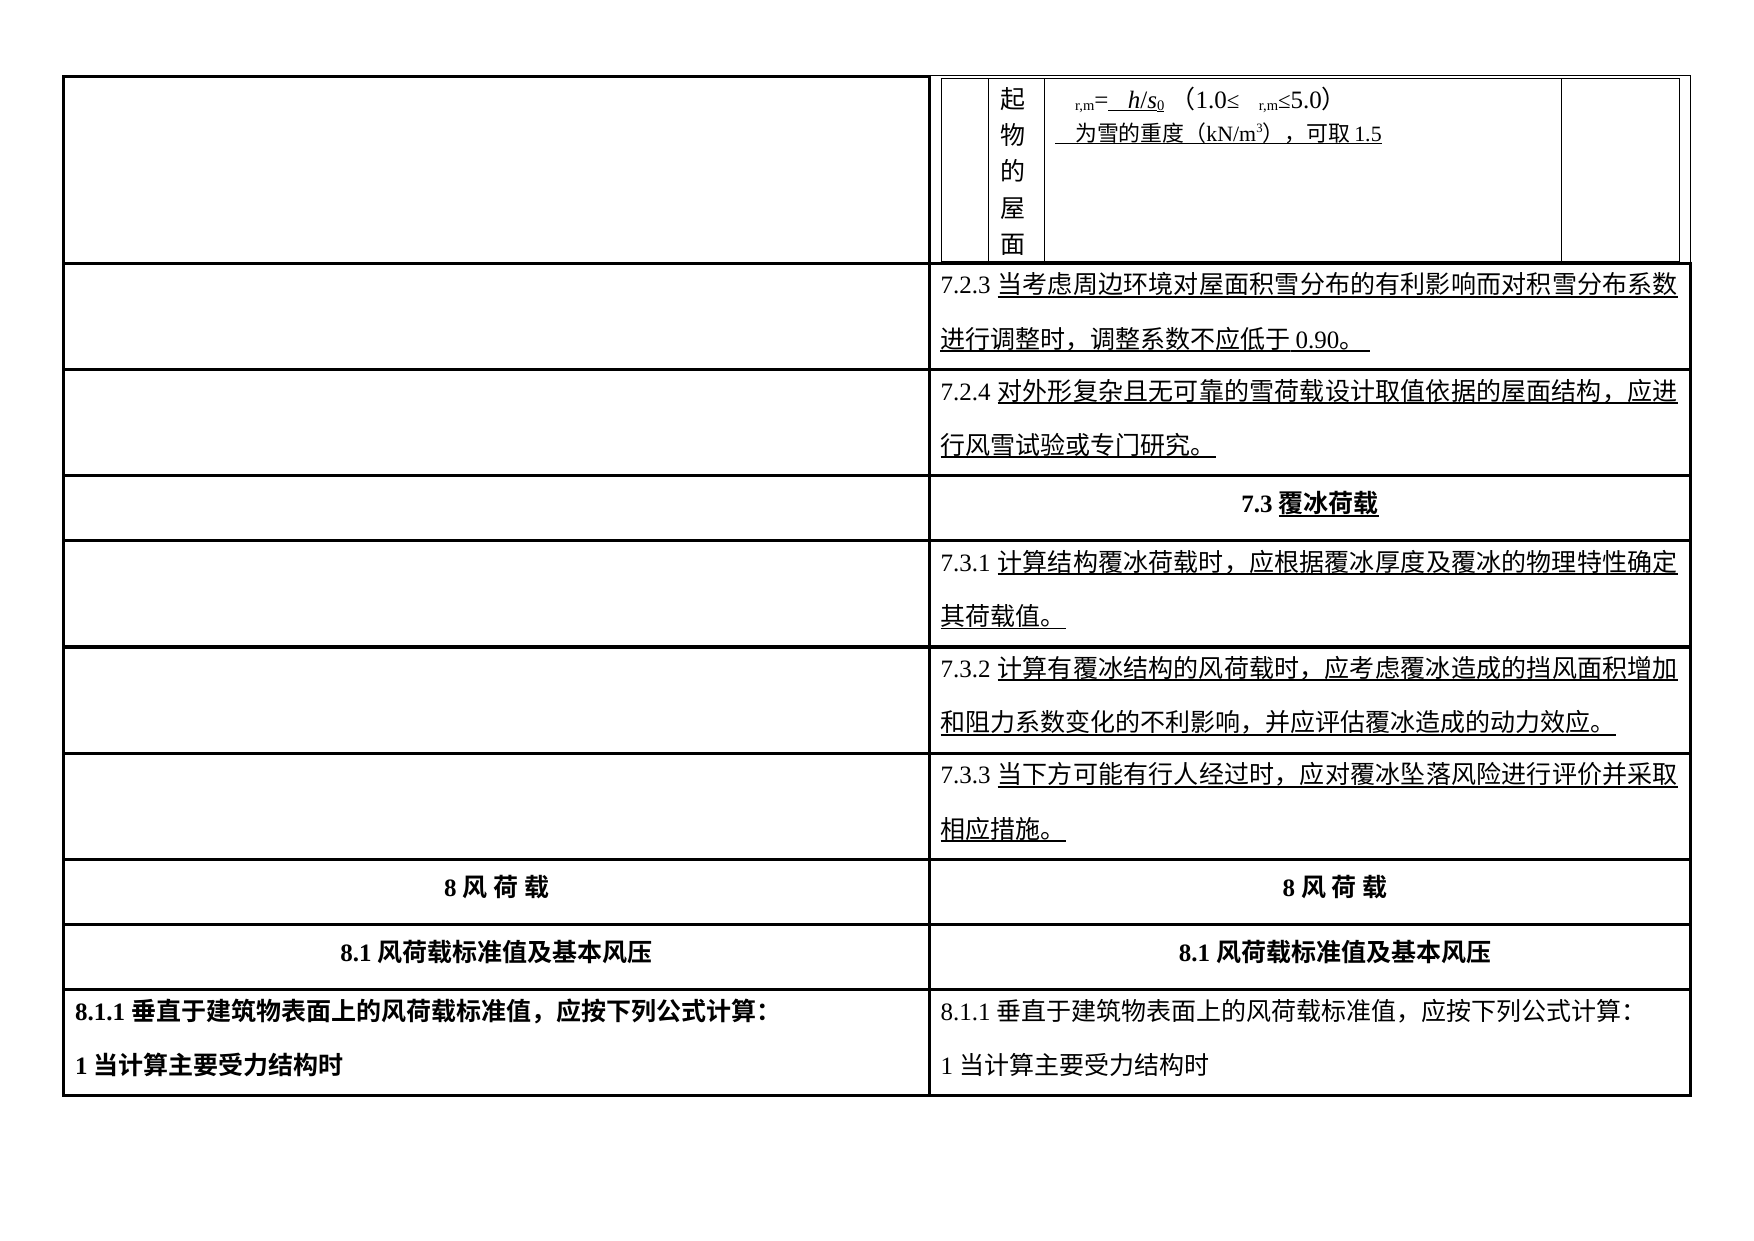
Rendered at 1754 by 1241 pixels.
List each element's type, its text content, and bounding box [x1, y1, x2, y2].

table_cell 7.3.3 当下方可能有行人经过时，应对覆冰坠落风险进行评价并采取相应措施。 [931, 755, 1689, 858]
table_cell 7.2.3 当考虑周边环境对屋面积雪分布的有利影响而对积雪分布系数进行调整时，调整系数不应低于0.90。 [931, 265, 1689, 368]
table_cell [65, 265, 928, 368]
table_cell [931, 76, 1690, 262]
table_cell [65, 755, 928, 858]
table_cell [65, 477, 928, 539]
table_cell 7.3 覆冰荷载 [931, 477, 1689, 539]
table_cell [65, 542, 928, 645]
table_cell 8.1 风荷载标准值及基本风压 [65, 926, 928, 988]
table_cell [65, 991, 928, 1094]
table_cell 7.2.4 对外形复杂且无可靠的雪荷载设计取值依据的屋面结构，应进行风雪试验或专门研究。 [931, 371, 1689, 474]
table_cell [65, 371, 928, 474]
table_cell 8 风 荷 载 [931, 861, 1689, 923]
table_cell [65, 649, 928, 752]
table_cell 7.3.1 计算结构覆冰荷载时，应根据覆冰厚度及覆冰的物理特性确定其荷载值。 [931, 542, 1689, 645]
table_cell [65, 78, 928, 262]
table_cell 7.3.2 计算有覆冰结构的风荷载时，应考虑覆冰造成的挡风面积增加和阻力系数变化的不利影响，并应评估覆冰造成的动力效应。 [931, 649, 1689, 752]
table_cell 8.1 风荷载标准值及基本风压 [931, 926, 1689, 988]
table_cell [931, 991, 1689, 1094]
table_cell 8 风 荷 载 [65, 861, 928, 923]
